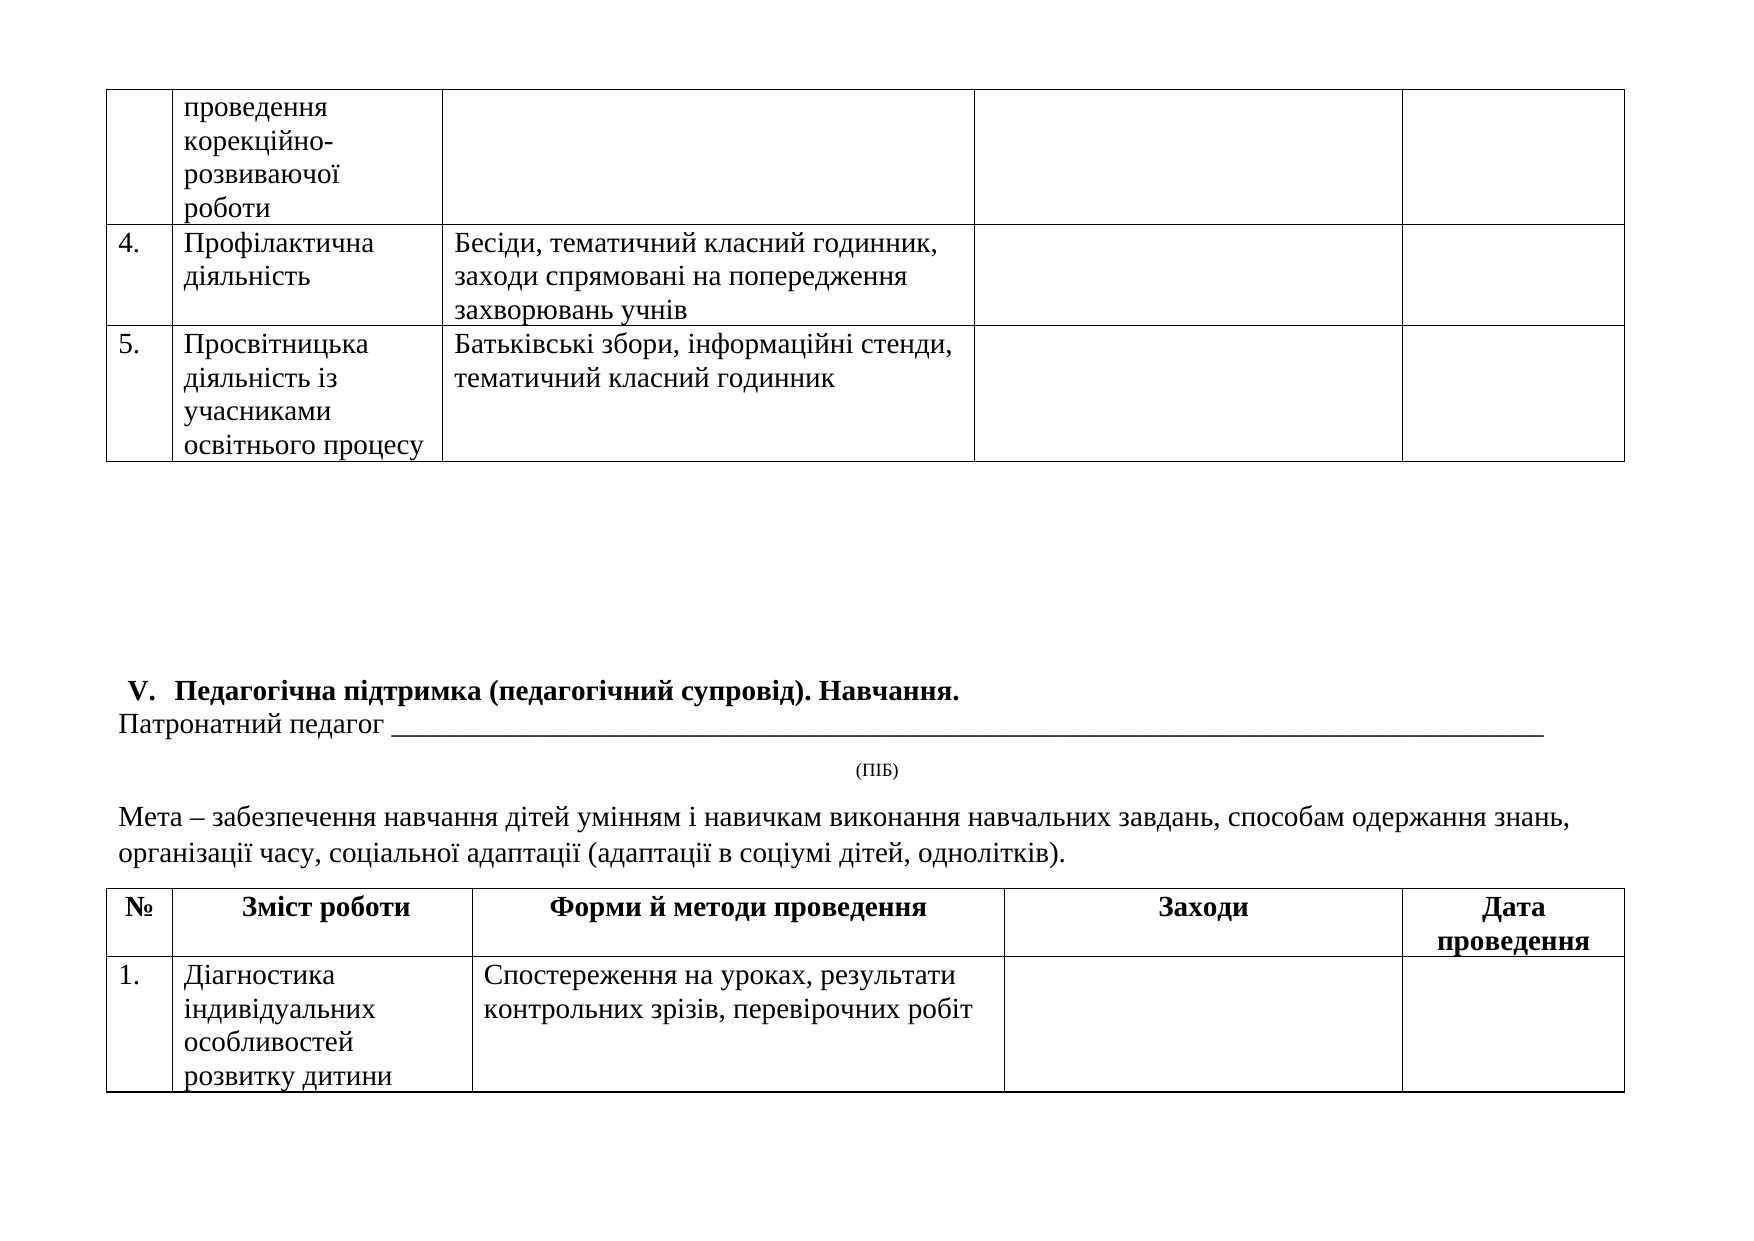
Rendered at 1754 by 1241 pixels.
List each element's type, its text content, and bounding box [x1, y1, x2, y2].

table_cell Діагностика індивідуальних особливостей розвитку дитини [173, 957, 472, 1091]
text Патронатний педагог _______________________________________________________________________________ [118, 706, 1636, 740]
table_cell Спостереження на уроках, результати контрольних зрізів, перевірочних робіт [473, 957, 1004, 1091]
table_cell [173, 90, 442, 224]
table_header Зміст роботи [173, 889, 472, 956]
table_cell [443, 90, 974, 224]
table_header Дата проведення [1403, 889, 1624, 956]
table_header Заходи [1005, 889, 1402, 956]
table_cell 5. [107, 326, 172, 461]
table_header Форми й методи проведення [473, 889, 1004, 956]
table_cell Профілактична діяльність [173, 225, 442, 325]
table_cell [1403, 326, 1624, 461]
table_cell [1005, 957, 1402, 1091]
table_cell [1403, 90, 1624, 224]
table_cell [975, 225, 1402, 325]
table_cell Батьківські збори, інформаційні стенди, тематичний класний годинник [443, 326, 974, 461]
table_cell [975, 90, 1402, 224]
table_cell Бесіди, тематичний класний годинник, заходи спрямовані на попередження захворювань учнів [443, 225, 974, 325]
table_cell [1403, 225, 1624, 325]
table_header № [107, 889, 172, 956]
table_cell 3. [107, 90, 172, 224]
table_cell Просвітницька діяльність із учасниками освітнього процесу [173, 326, 442, 461]
table_cell 4. [107, 225, 172, 325]
text (ПІБ) [118, 759, 1636, 781]
table_cell 1. [107, 957, 172, 1091]
table_cell [1403, 957, 1624, 1091]
text Мета – забезпечення навчання дітей умінням і навичкам виконання навчальних завдань, способам одержання знань, організації часу, соціальної адаптації (адаптації в соціумі дітей, однолітків). [118, 799, 1636, 869]
list Педагогічна підтримка (педагогічний супровід). Навчання. [156, 673, 1636, 706]
table_cell [975, 326, 1402, 461]
